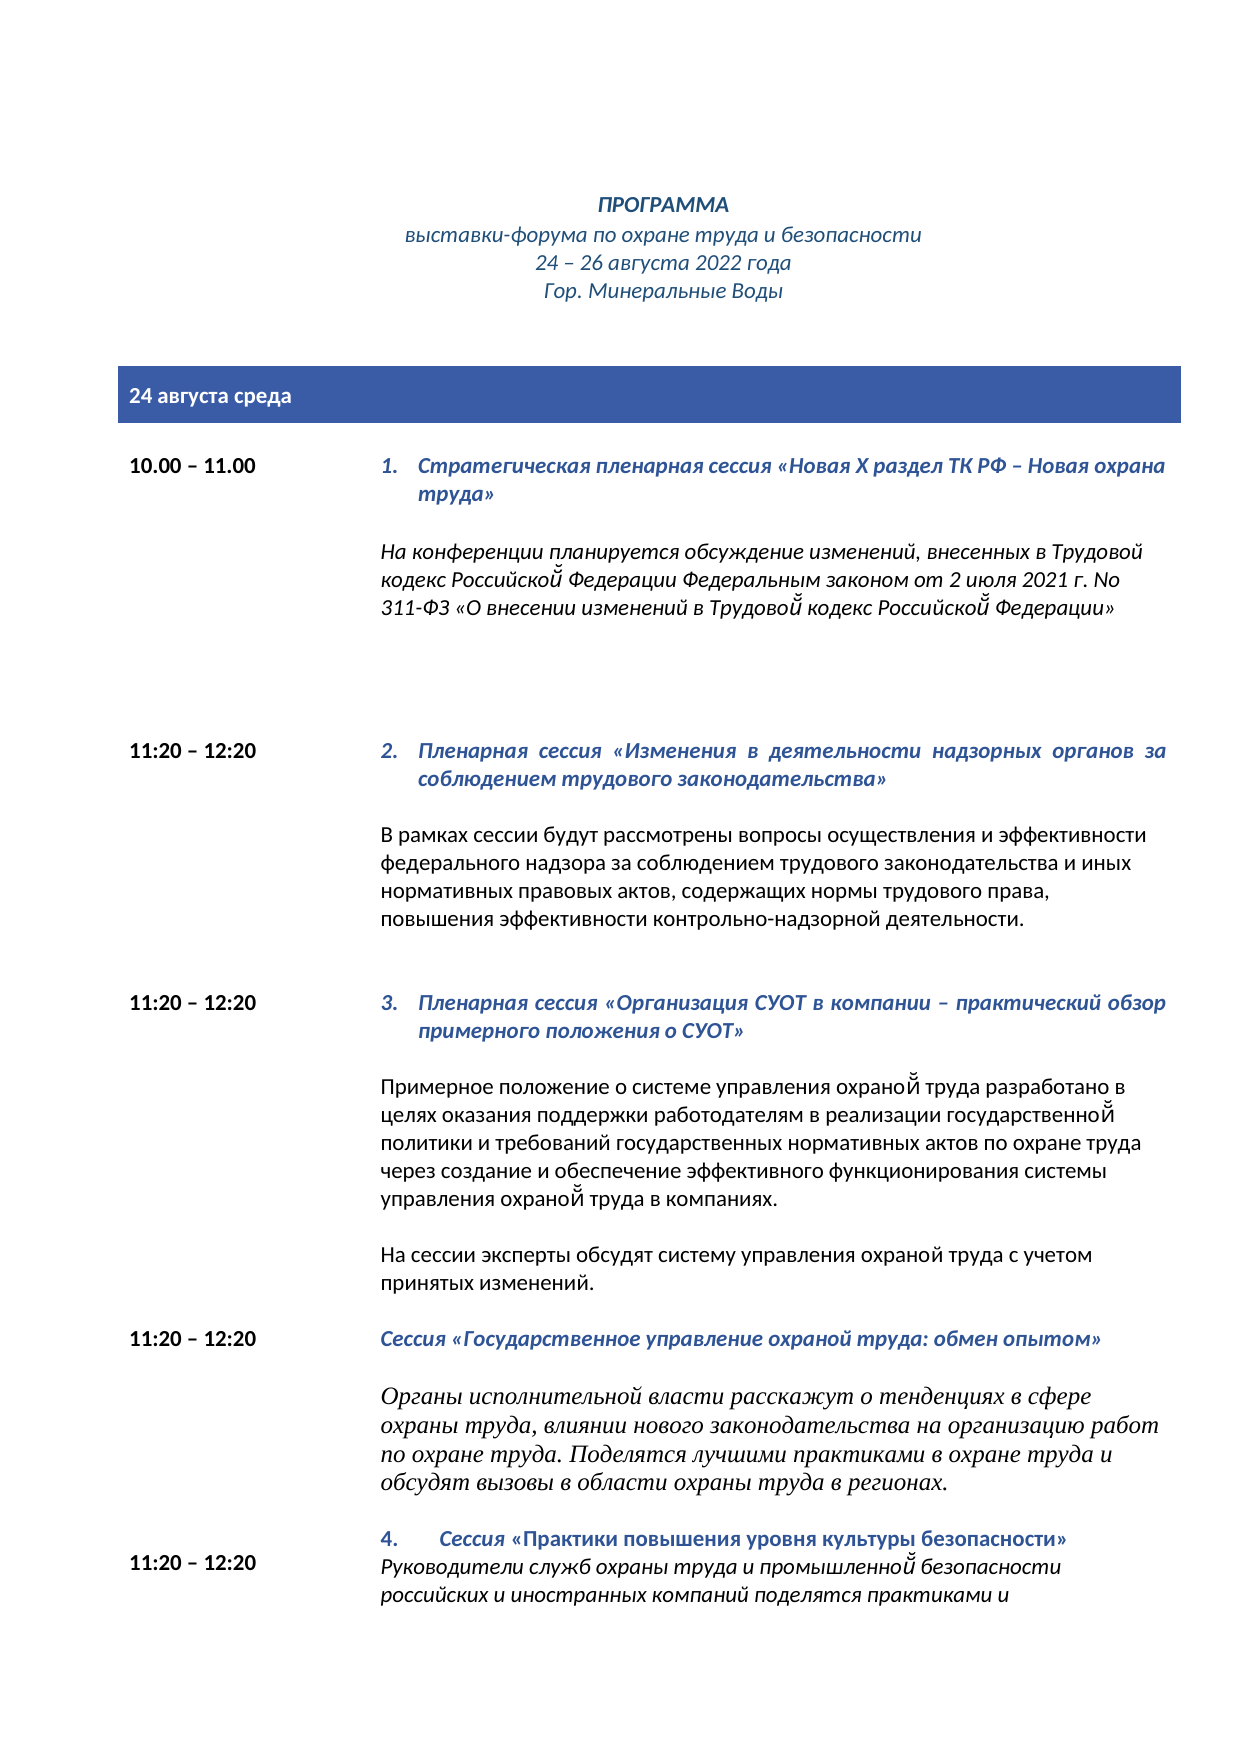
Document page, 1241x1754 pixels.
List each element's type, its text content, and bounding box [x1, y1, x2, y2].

table_cell Стратегическая пленарная сессия «Новая Х раздел ТК РФ – Новая охрана труда» На конференции планируется обсуждение изменений, внесенных в Трудовой кодекс Российской̆ Федерации Федеральным законом от 2 июля 2021 г. No 311-ФЗ «О внесении изменений в Трудовой̆ кодекс Российской̆ Федерации» [369, 424, 1181, 736]
table_cell Пленарная сессия «Изменения в деятельности надзорных органов за соблюдением трудового законодательства» В рамках сессии будут рассмотрены вопросы осуществления и эффективности федерального надзора за соблюдением трудового законодательства и иных нормативных правовых актов, содержащих нормы трудового права, повышения эффективности контрольно-надзорной деятельности. [369, 736, 1181, 988]
text выставки-форума по охране труда и безопасности [177, 220, 1152, 248]
table_cell 10.00 – 11.00 [118, 424, 369, 736]
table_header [118, 1324, 369, 1608]
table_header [369, 1324, 1181, 1608]
text ПРОГРАММА [177, 190, 1152, 218]
text Гор. Минеральные Воды [177, 276, 1152, 304]
table_cell 11:20 – 12:20 [118, 988, 369, 1324]
text 24 – 26 августа 2022 года [177, 248, 1152, 276]
table_header 24 августа среда [118, 366, 1181, 423]
table_cell Пленарная сессия «Организация СУОТ в компании – практический обзор примерного положения о СУОТ» Примерное положение о системе управления охраной̆ труда разработано в целях оказания поддержки работодателям в реализации государственной̆ политики и требований государственных нормативных актов по охране труда через создание и обеспечение эффективного функционирования системы управления охраной̆ труда в компаниях. На сессии эксперты обсудят систему управления охраной труда с учетом принятых изменений. [369, 988, 1181, 1324]
table_cell 11:20 – 12:20 [118, 736, 369, 988]
